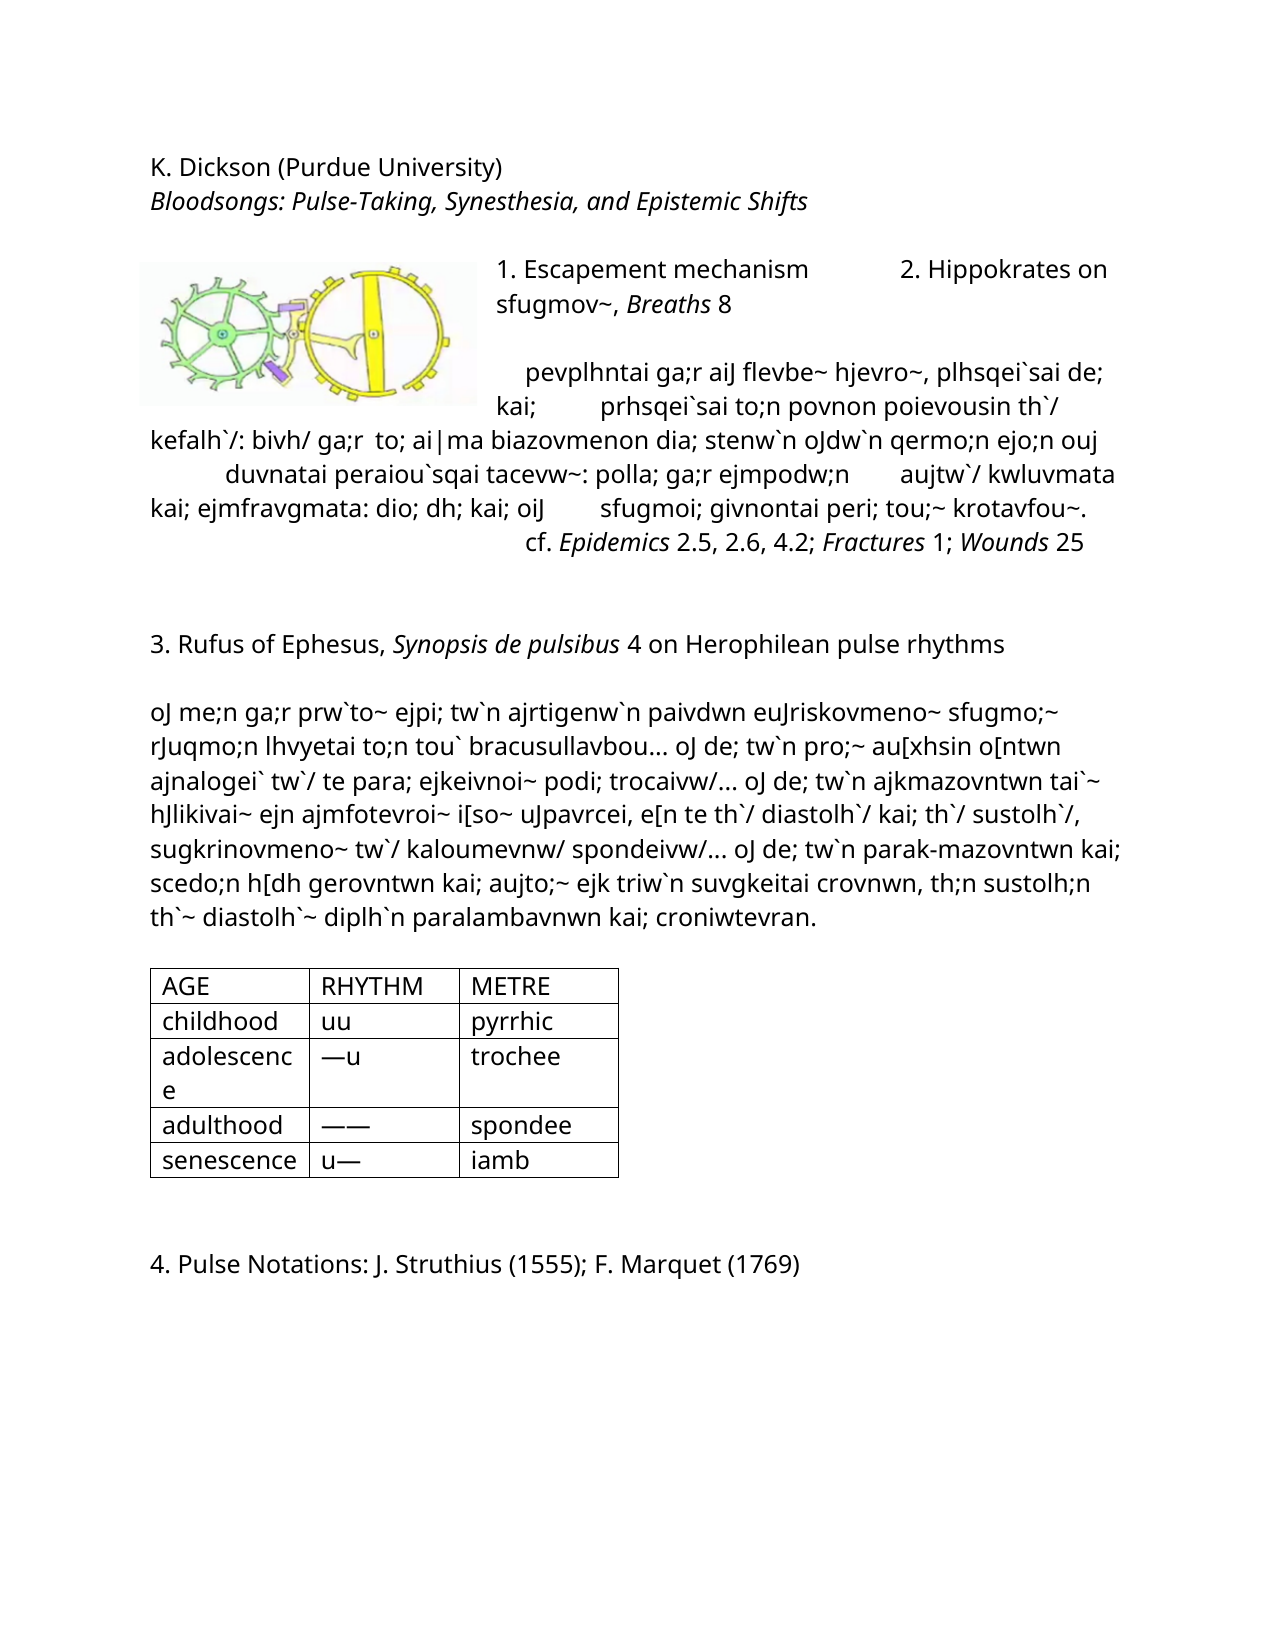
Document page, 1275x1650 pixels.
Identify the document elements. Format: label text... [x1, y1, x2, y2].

text 4. Pulse Notations: J. Struthius (1555); F. Marquet (1769) [150, 1246, 1125, 1280]
table_header METRE [460, 969, 618, 1003]
table_header RHYTHM [310, 969, 459, 1003]
table_cell adulthood [151, 1108, 309, 1142]
picture [139, 262, 478, 406]
table_cell trochee [460, 1039, 618, 1107]
text pevplhntai ga;r aiJ flevbe~ hjevro~, plhsqei`sai de; kai; prhsqei`sai to;n povnon poievousin th`/ kefalh`/: bivh/ ga;r to; ai|ma biazovmenon dia; stenw`n oJdw`n qermo;n ejo;n ouj duvnatai peraiou`sqai tacevw~: polla; ga;r ejmpodw;n aujtw`/ kwluvmata kai; ejmfravgmata: dio; dh; kai; oiJ sfugmoi; givnontai peri; tou;~ krotavfou~. [150, 354, 1125, 525]
text 3. Rufus of Ephesus, Synopsis de pulsibus 4 on Herophilean pulse rhythms [150, 627, 1125, 661]
table_cell u— [310, 1143, 459, 1177]
text oJ me;n ga;r prw`to~ ejpi; tw`n ajrtigenw`n paivdwn euJriskovmeno~ sfugmo;~ rJuqmo;n lhvyetai to;n tou` bracusullavbou... oJ de; tw`n pro;~ au[xhsin o[ntwn ajnalogei` tw`/ te para; ejkeivnoi~ podi; trocaivw/... oJ de; tw`n ajkmazovntwn tai`~ hJlikivai~ ejn ajmfotevroi~ i[so~ uJpavrcei, e[n te th`/ diastolh`/ kai; th`/ sustolh`/, sugkrinovmeno~ tw`/ kaloumevnw/ spondeivw/... oJ de; tw`n parak-mazovntwn kai; scedo;n h[dh gerovntwn kai; aujto;~ ejk triw`n suvgkeitai crovnwn, th;n sustolh;n th`~ diastolh`~ diplh`n paralambavnwn kai; croniwtevran. [150, 695, 1125, 933]
table_cell iamb [460, 1143, 618, 1177]
table_cell spondee [460, 1108, 618, 1142]
table_cell —— [310, 1108, 459, 1142]
table_cell adolescence [151, 1039, 309, 1107]
table_header AGE [151, 969, 309, 1003]
table_cell pyrrhic [460, 1004, 618, 1038]
table_cell —u [310, 1039, 459, 1107]
table_cell senescence [151, 1143, 309, 1177]
text K. Dickson (Purdue University) [150, 150, 1125, 184]
table_cell uu [310, 1004, 459, 1038]
text 1. Escapement mechanism 2. Hippokrates on sfugmov~, Breaths 8 [150, 252, 1125, 320]
text cf. Epidemics 2.5, 2.6, 4.2; Fractures 1; Wounds 25 [150, 525, 1125, 559]
text Bloodsongs: Pulse-Taking, Synesthesia, and Epistemic Shifts [150, 184, 1125, 218]
table_cell childhood [151, 1004, 309, 1038]
